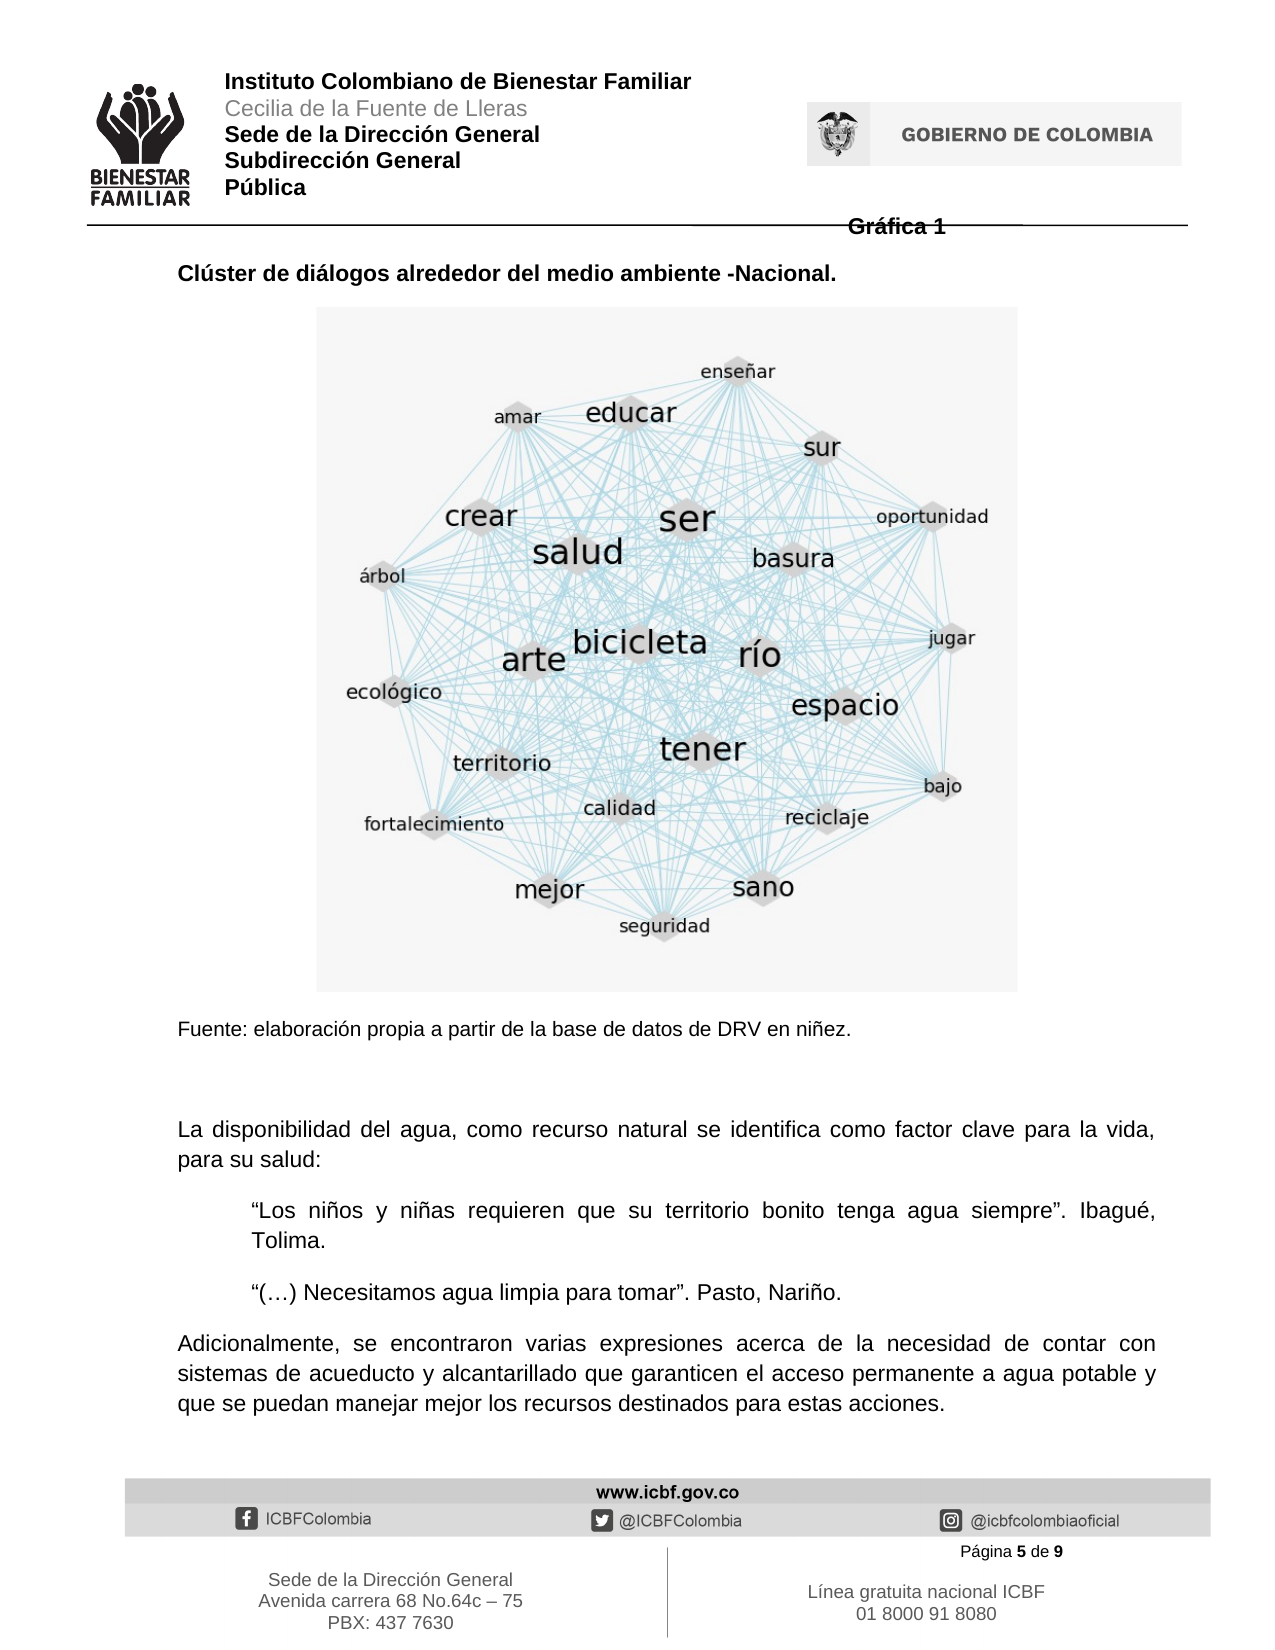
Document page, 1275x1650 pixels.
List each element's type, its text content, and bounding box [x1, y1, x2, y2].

text Gráfica 1 [177, 213, 1157, 239]
text Fuente: elaboración propia a partir de la base de datos de DRV en niñez. [177, 1017, 1157, 1041]
picture [806, 102, 1182, 166]
picture [91, 84, 190, 206]
text La disponibilidad del agua, como recurso natural se identifica como factor clave para la vida, para su salud: [177, 1116, 1157, 1173]
text Adicionalmente, se encontraron varias expresiones acerca de la necesidad de contar con sistemas de acueducto y alcantarillado que garanticen el acceso permanente a agua potable y que se puedan manejar mejor los recursos destinados para estas acciones. [177, 1329, 1157, 1416]
text “Los niños y niñas requieren que su territorio bonito tenga agua siempre”. Ibagué, Tolima. [251, 1197, 1157, 1254]
picture [121, 1471, 1213, 1650]
text Clúster de diálogos alrededor del medio ambiente -Nacional. [177, 260, 1157, 287]
picture [316, 307, 1018, 992]
text “(…) Necesitamos agua limpia para tomar”. Pasto, Nariño. [177, 1278, 1157, 1305]
